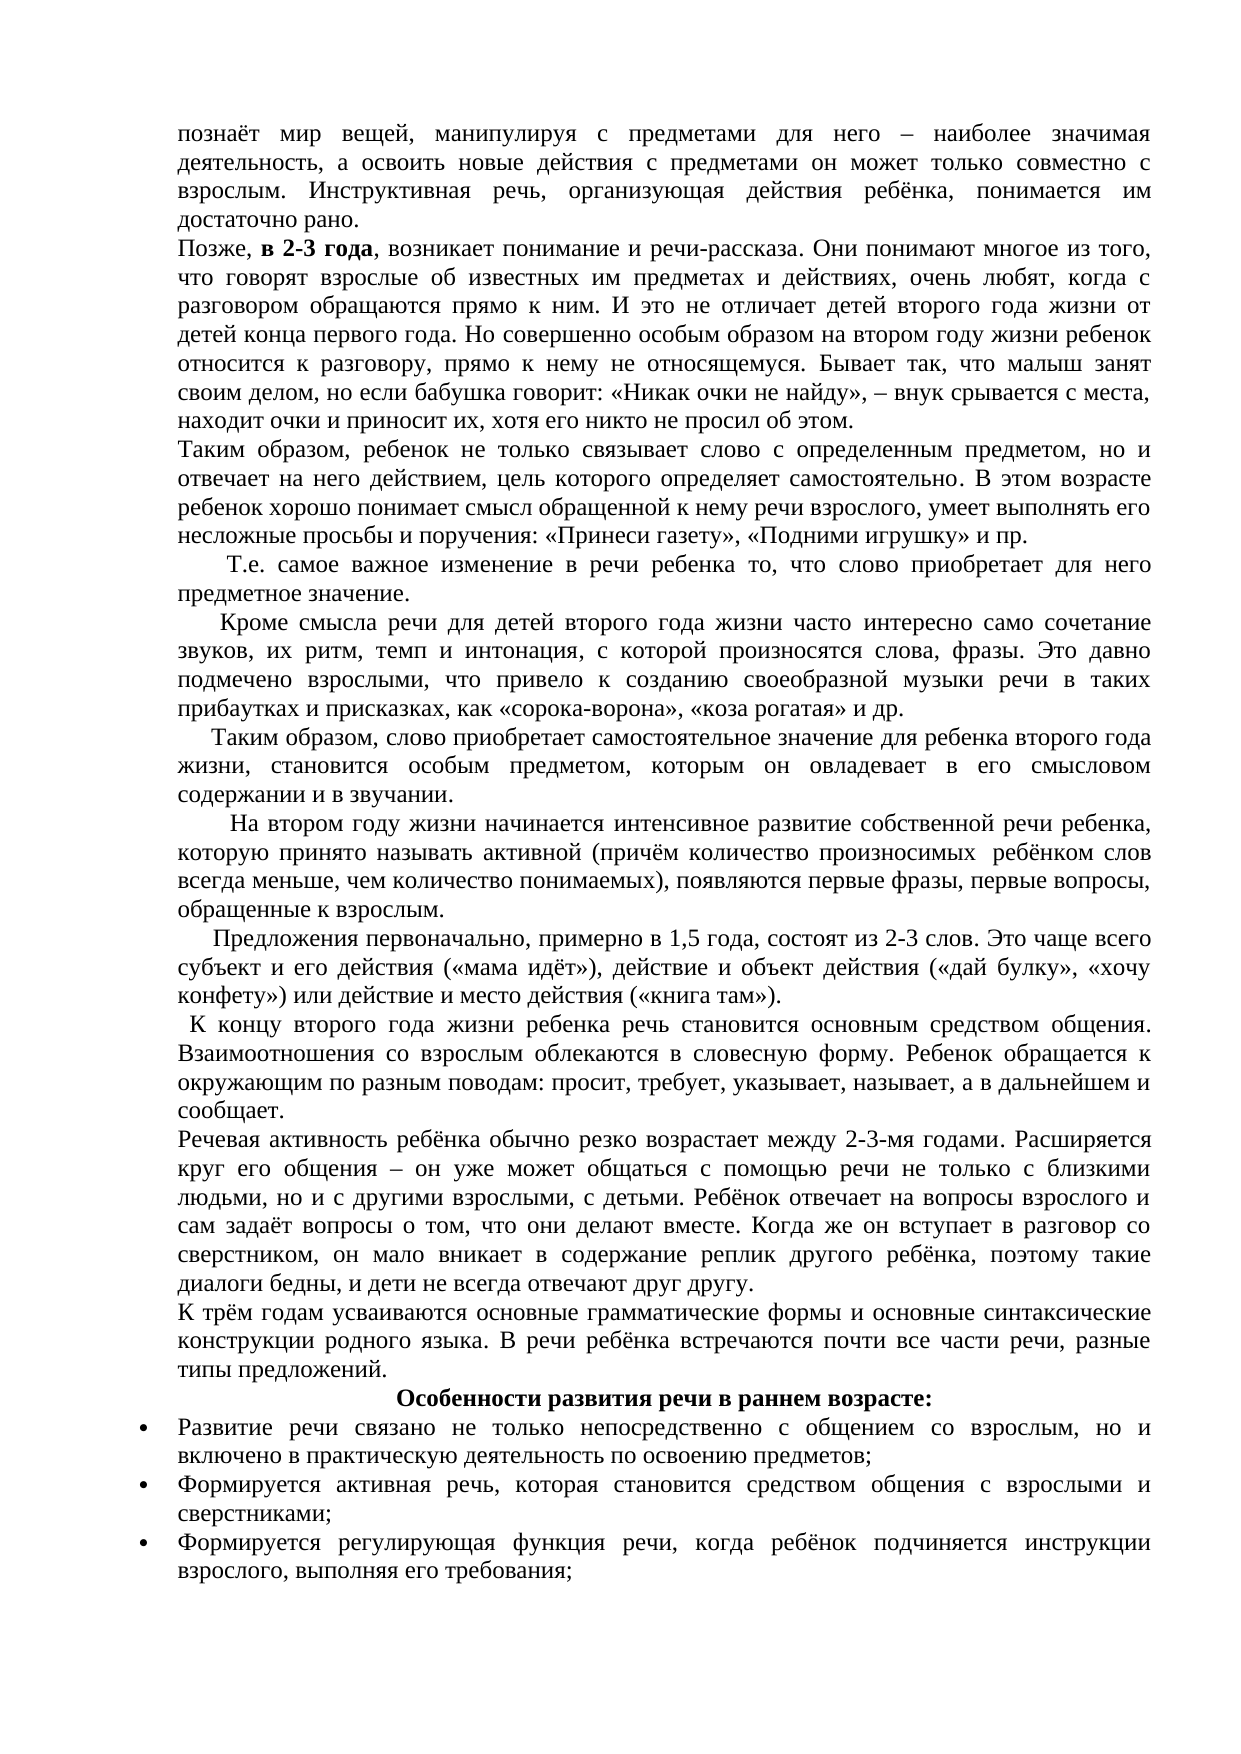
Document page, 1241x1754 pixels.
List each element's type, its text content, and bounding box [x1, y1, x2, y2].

list Формируется регулирующая функция речи, когда ребёнок подчиняется инструкции взрослого, выполняя его требования; [140, 1527, 1152, 1584]
text Таким образом, слово приобретает самостоятельное значение для ребенка второго года жизни, становится особым предметом, которым он овладевает в его смысловом содержании и в звучании. [177, 722, 1152, 808]
text Позже, в 2-3 года, возникает понимание и речи-рассказа. Они понимают многое из того, что говорят взрослые об известных им предметах и действиях, очень любят, когда с разговором обращаются прямо к ним. И это не отличает детей второго года жизни от детей конца первого года. Но совершенно особым образом на втором году жизни ребенок относится к разговору, прямо к нему не относящемуся. Бывает так, что малыш занят своим делом, но если бабушка говорит: «Никак очки не найду», – внук срывается с места, находит очки и приносит их, хотя его никто не просил об этом. [177, 233, 1152, 434]
list Развитие речи связано не только непосредственно с общением со взрослым, но и включено в практическую деятельность по освоению предметов; [140, 1412, 1152, 1469]
text Кроме смысла речи для детей второго года жизни часто интересно само сочетание звуков, их ритм, темп и интонация, с которой произносятся слова, фразы. Это давно подмечено взрослыми, что привело к созданию своеобразной музыки речи в таких прибаутках и присказках, как «сорока-ворона», «коза рогатая» и др. [177, 607, 1152, 722]
text Речевая активность ребёнка обычно резко возрастает между 2-3-мя годами. Расширяется круг его общения – он уже может общаться с помощью речи не только с близкими людьми, но и с другими взрослыми, с детьми. Ребёнок отвечает на вопросы взрослого и сам задаёт вопросы о том, что они делают вместе. Когда же он вступает в разговор со сверстником, он мало вникает в содержание реплик другого ребёнка, поэтому такие диалоги бедны, и дети не всегда отвечают друг другу. [177, 1124, 1152, 1297]
list Формируется активная речь, которая становится средством общения с взрослыми и сверстниками; [140, 1469, 1152, 1527]
text На втором году жизни начинается интенсивное развитие собственной речи ребенка, которую принято называть активной (причём количество произносимых ребёнком слов всегда меньше, чем количество понимаемых), появляются первые фразы, первые вопросы, обращенные к взрослым. [177, 808, 1152, 923]
text К концу второго года жизни ребенка речь становится основным средством общения. Взаимоотношения со взрослым облекаются в словесную форму. Ребенок обращается к окружающим по разным поводам: просит, требует, указывает, называет, а в дальнейшем и сообщает. [177, 1009, 1152, 1124]
text Особенности развития речи в раннем возрасте: [177, 1383, 1152, 1412]
text Предложения первоначально, примерно в 1,5 года, состоят из 2-3 слов. Это чаще всего субъект и его действия («мама идёт»), действие и объект действия («дай булку», «хочу конфету») или действие и место действия («книга там»). [177, 923, 1152, 1009]
text Т.е. самое важное изменение в речи ребенка то, что слово приобретает для него предметное значение. [177, 549, 1152, 607]
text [177, 118, 1152, 233]
text Таким образом, ребенок не только связывает слово с определенным предметом, но и отвечает на него действием, цель которого определяет самостоятельно. В этом возрасте ребенок хорошо понимает смысл обращенной к нему речи взрослого, умеет выполнять его несложные просьбы и поручения: «Принеси газету», «Подними игрушку» и пр. [177, 434, 1152, 549]
text К трём годам усваиваются основные грамматические формы и основные синтаксические конструкции родного языка. В речи ребёнка встречаются почти все части речи, разные типы предложений. [177, 1297, 1152, 1383]
